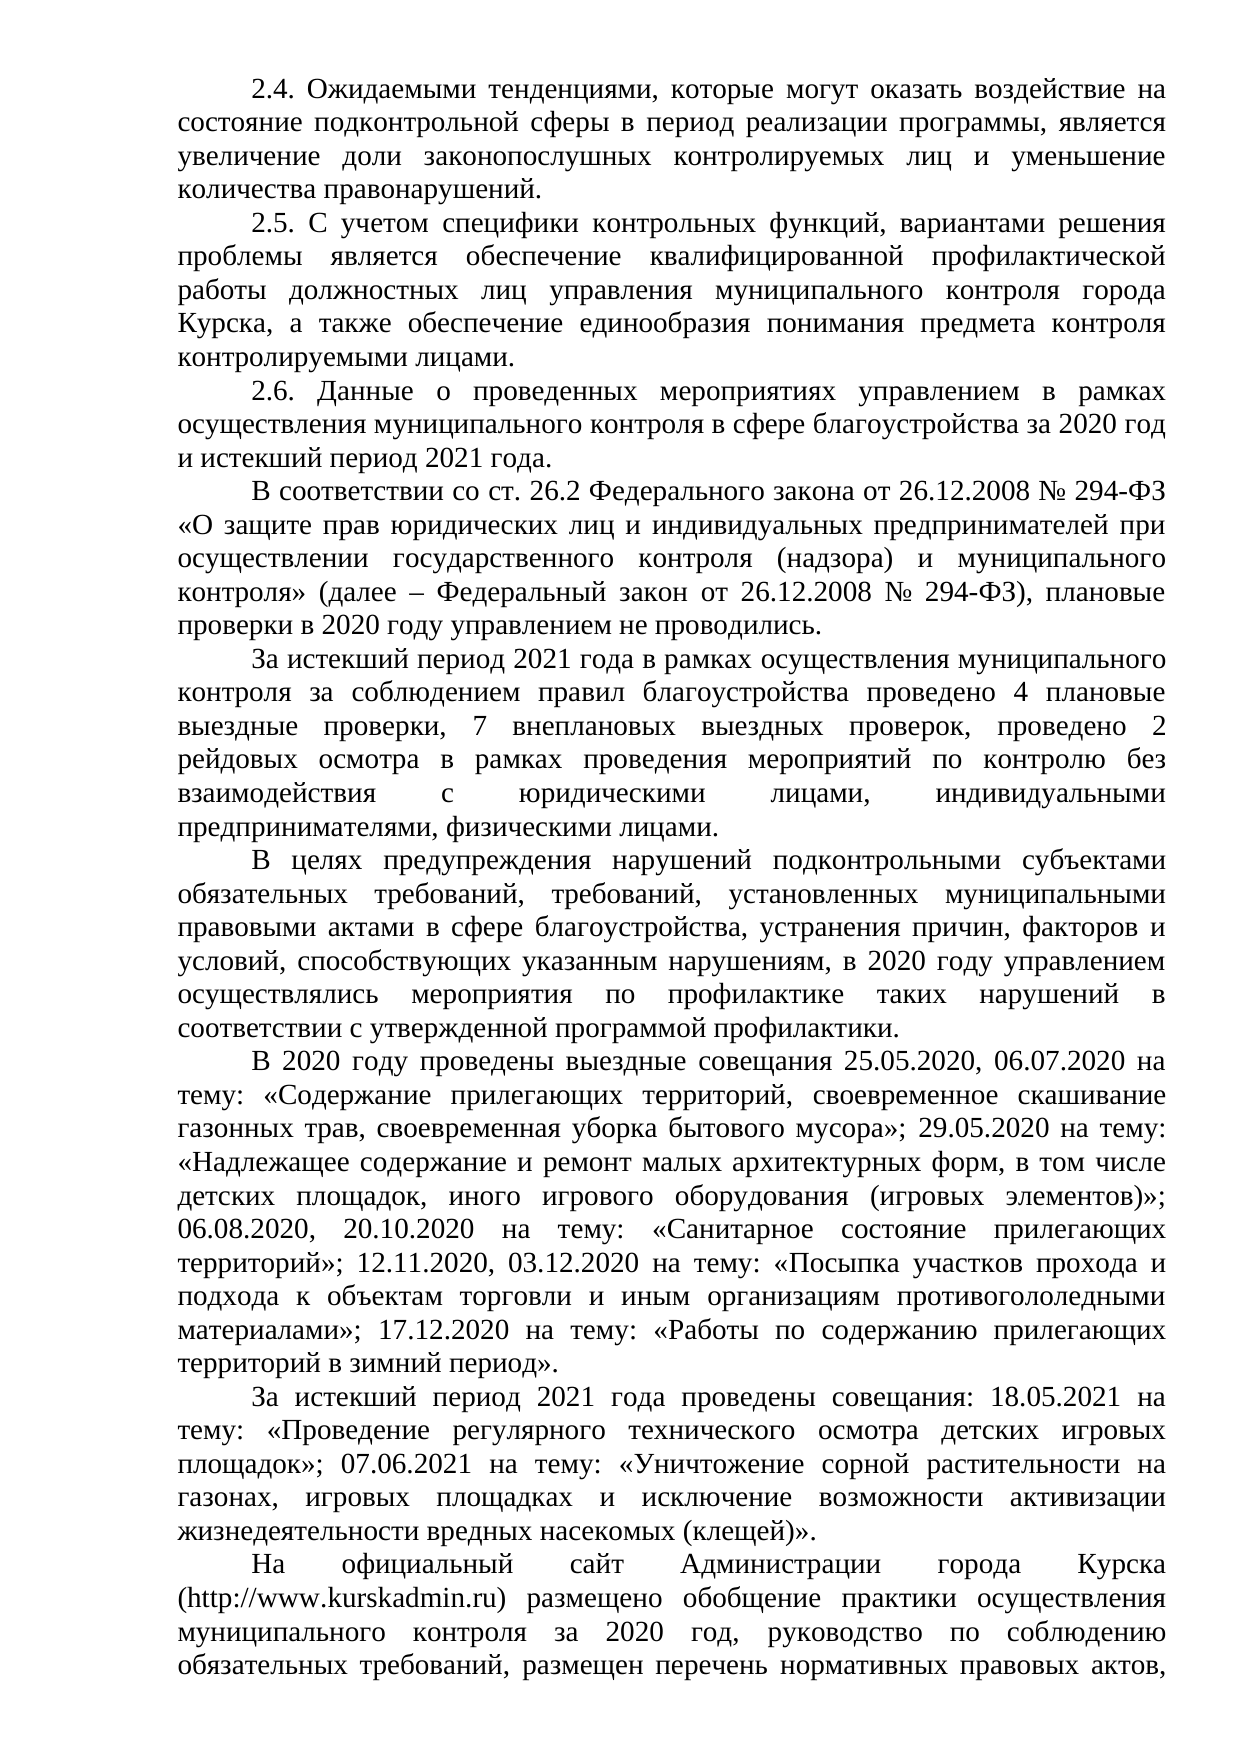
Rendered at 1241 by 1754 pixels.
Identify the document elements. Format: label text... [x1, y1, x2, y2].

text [177, 1547, 1167, 1681]
list За истекший период 2021 года в рамках осуществления муниципального контроля за соблюдением правил благоустройства проведено 4 плановые выездные проверки, 7 внеплановых выездных проверок, проведено 2 рейдовых осмотра в рамках проведения мероприятий по контролю без взаимодействия с юридическими лицами, индивидуальными предпринимателями, физическими лицами. [177, 641, 1167, 842]
text 2.6. Данные о проведенных мероприятиях управлением в рамках осуществления муниципального контроля в сфере благоустройства за 2020 год и истекший период 2021 года. [177, 373, 1167, 473]
text В 2020 году проведены выездные совещания 25.05.2020, 06.07.2020 на тему: «Содержание прилегающих территорий, своевременное скашивание газонных трав, своевременная уборка бытового мусора»; 29.05.2020 на тему: «Надлежащее содержание и ремонт малых архитектурных форм, в том числе детских площадок, иного игрового оборудования (игровых элементов)»; 06.08.2020, 20.10.2020 на тему: «Санитарное состояние прилегающих территорий»; 12.11.2020, 03.12.2020 на тему: «Посыпка участков прохода и подхода к объектам торговли и иным организациям противогололедными материалами»; 17.12.2020 на тему: «Работы по содержанию прилегающих территорий в зимний период». [177, 1043, 1167, 1379]
text В соответствии со ст. 26.2 Федерального закона от 26.12.2008 № 294-ФЗ «О защите прав юридических лиц и индивидуальных предпринимателей при осуществлении государственного контроля (надзора) и муниципального контроля» (далее – Федеральный закон от 26.12.2008 № 294-ФЗ), плановые проверки в 2020 году управлением не проводились. [177, 473, 1167, 641]
text 2.4. Ожидаемыми тенденциями, которые могут оказать воздействие на состояние подконтрольной сферы в период реализации программы, является увеличение доли законопослушных контролируемых лиц и уменьшение количества правонарушений. [177, 71, 1167, 205]
text В целях предупреждения нарушений подконтрольными субъектами обязательных требований, требований, установленных муниципальными правовыми актами в сфере благоустройства, устранения причин, факторов и условий, способствующих указанным нарушениям, в 2020 году управлением осуществлялись мероприятия по профилактике таких нарушений в соответствии с утвержденной программой профилактики. [177, 842, 1167, 1043]
text За истекший период 2021 года проведены совещания: 18.05.2021 на тему: «Проведение регулярного технического осмотра детских игровых площадок»; 07.06.2021 на тему: «Уничтожение сорной растительности на газонах, игровых площадках и исключение возможности активизации жизнедеятельности вредных насекомых (клещей)». [177, 1379, 1167, 1547]
text 2.5. С учетом специфики контрольных функций, вариантами решения проблемы является обеспечение квалифицированной профилактической работы должностных лиц управления муниципального контроля города Курска, а также обеспечение единообразия понимания предмета контроля контролируемыми лицами. [177, 205, 1167, 373]
